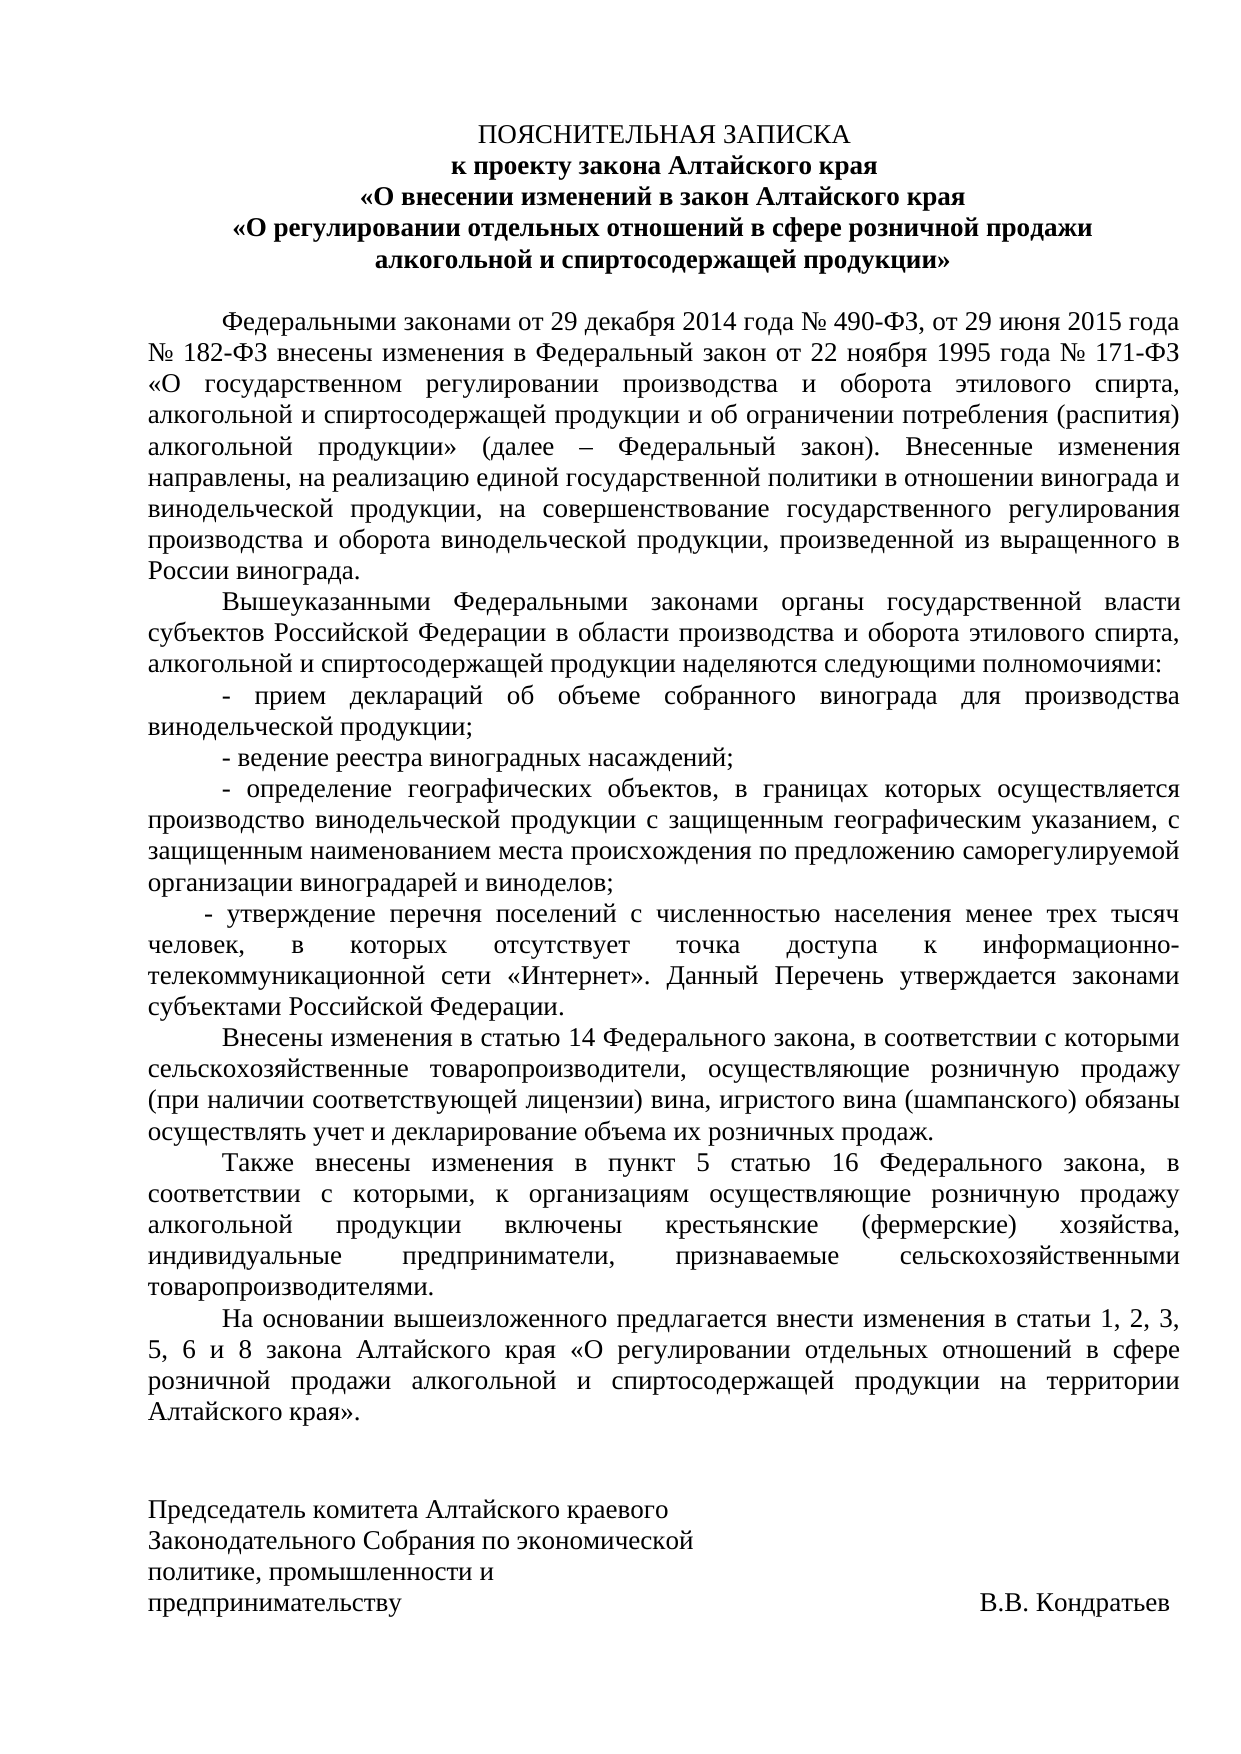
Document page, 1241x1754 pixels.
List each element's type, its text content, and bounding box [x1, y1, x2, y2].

table_header В.В. Кондратьев [709, 1493, 1181, 1618]
text На основании вышеизложенного предлагается внести изменения в статьи 1, 2, 3, 5, 6 и 8 закона Алтайского края «О регулировании отдельных отношений в сфере розничной продажи алкогольной и спиртосодержащей продукции на территории Алтайского края». [148, 1302, 1181, 1426]
text Федеральными законами от 29 декабря 2014 года № 490-ФЗ, от 29 июня 2015 года № 182-ФЗ внесены изменения в Федеральный закон от 22 ноября 1995 года № 171-ФЗ «О государственном регулировании производства и оборота этилового спирта, алкогольной и спиртосодержащей продукции и об ограничении потребления (распития) алкогольной продукции» (далее – Федеральный закон). Внесенные изменения направлены, на реализацию единой государственной политики в отношении винограда и винодельческой продукции, на совершенствование государственного регулирования производства и оборота винодельческой продукции, произведенной из выращенного в России винограда. [148, 305, 1181, 585]
table_header Председатель комитета Алтайского краевого Законодательного Собрания по экономической политике, промышленности и предпринимательству [136, 1493, 709, 1618]
text «О внесении изменений в закон Алтайского края [148, 180, 1178, 212]
text «О регулировании отдельных отношений в сфере розничной продажи [148, 212, 1178, 243]
text ПОЯСНИТЕЛЬНАЯ ЗАПИСКА [148, 118, 1181, 149]
text - определение географических объектов, в границах которых осуществляется производство винодельческой продукции с защищенным географическим указанием, с защищенным наименованием места происхождения по предложению саморегулируемой организации виноградарей и виноделов; [148, 772, 1181, 897]
text к проекту закона Алтайского края [148, 149, 1181, 180]
text - прием деклараций об объеме собранного винограда для производства винодельческой продукции; [148, 679, 1181, 741]
text Также внесены изменения в пункт 5 статью 16 Федерального закона, в соответствии с которыми, к организациям осуществляющие розничную продажу алкогольной продукции включены крестьянские (фермерские) хозяйства, индивидуальные предприниматели, признаваемые сельскохозяйственными товаропроизводителями. [148, 1146, 1181, 1302]
text Вышеуказанными Федеральными законами органы государственной власти субъектов Российской Федерации в области производства и оборота этилового спирта, алкогольной и спиртосодержащей продукции наделяются следующими полномочиями: [148, 585, 1181, 679]
text Внесены изменения в статью 14 Федерального закона, в соответствии с которыми сельскохозяйственные товаропроизводители, осуществляющие розничную продажу (при наличии соответствующей лицензии) вина, игристого вина (шампанского) обязаны осуществлять учет и декларирование объема их розничных продаж. [148, 1021, 1181, 1146]
text - ведение реестра виноградных насаждений; [148, 741, 1181, 772]
text - утверждение перечня поселений с численностью населения менее трех тысяч человек, в которых отсутствует точка доступа к информационно-телекоммуникационной сети «Интернет». Данный Перечень утверждается законами субъектами Российской Федерации. [148, 897, 1181, 1021]
text алкогольной и спиртосодержащей продукции» [148, 243, 1178, 274]
